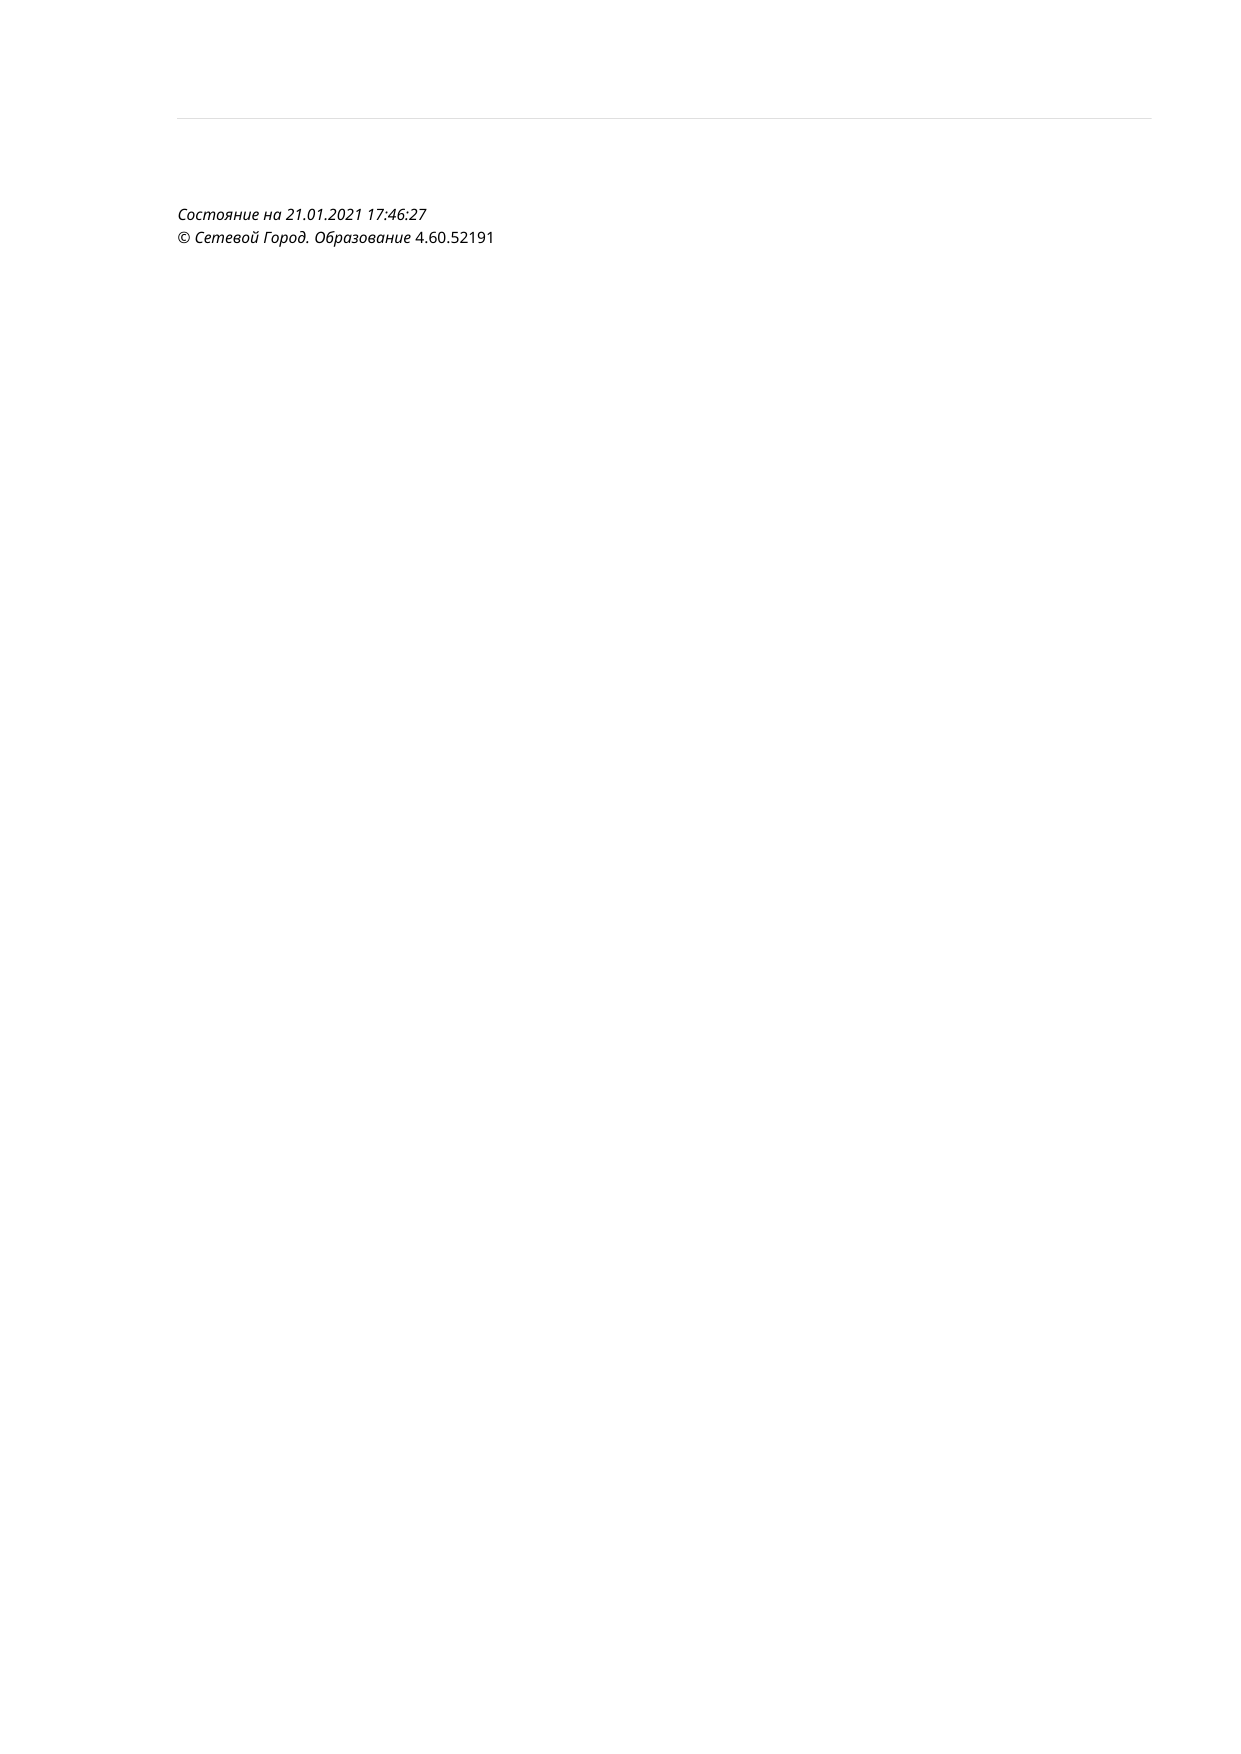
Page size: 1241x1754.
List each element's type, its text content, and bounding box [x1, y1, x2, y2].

text Состояние на 21.01.2021 17:46:27 © Сетевой Город. Образование 4.60.52191 [177, 181, 1152, 248]
